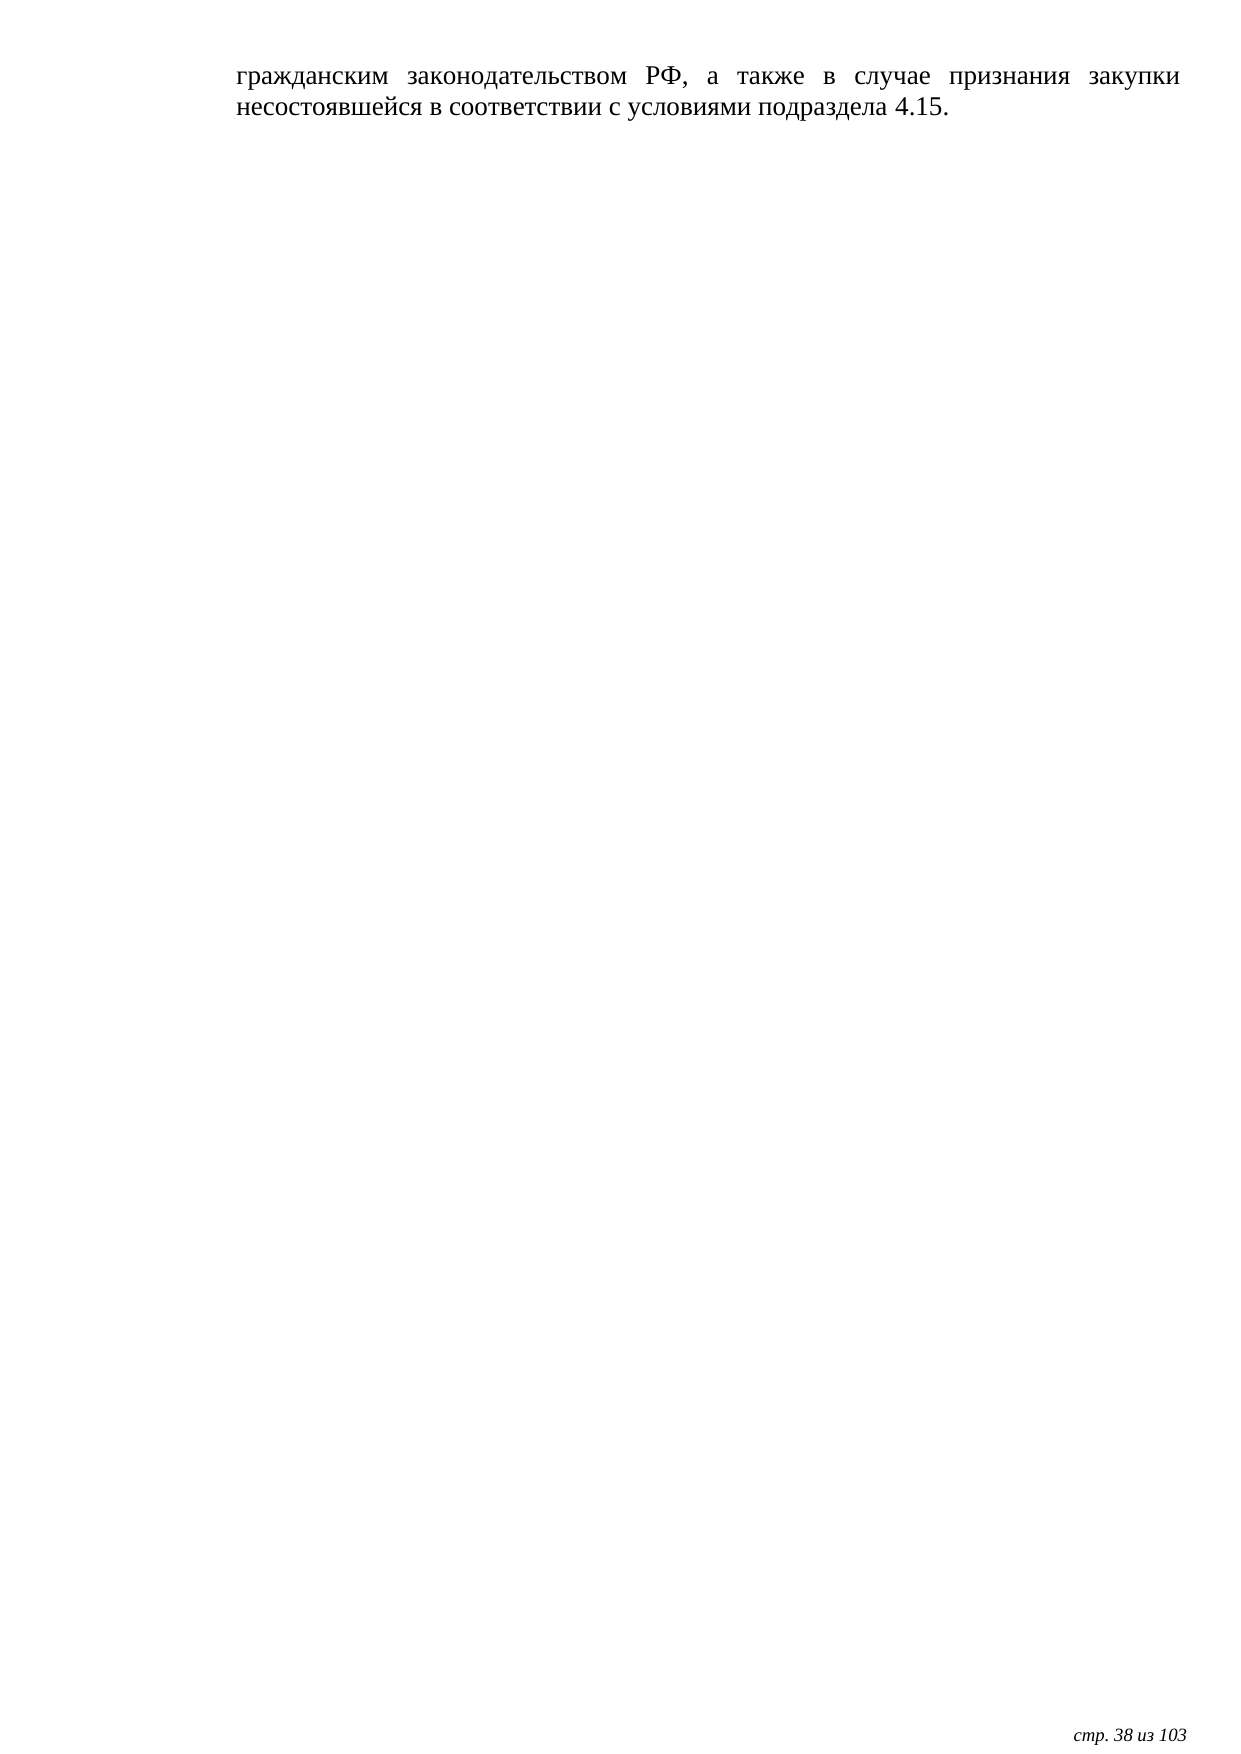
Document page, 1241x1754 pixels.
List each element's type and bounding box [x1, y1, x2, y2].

text [118, 59, 1181, 121]
